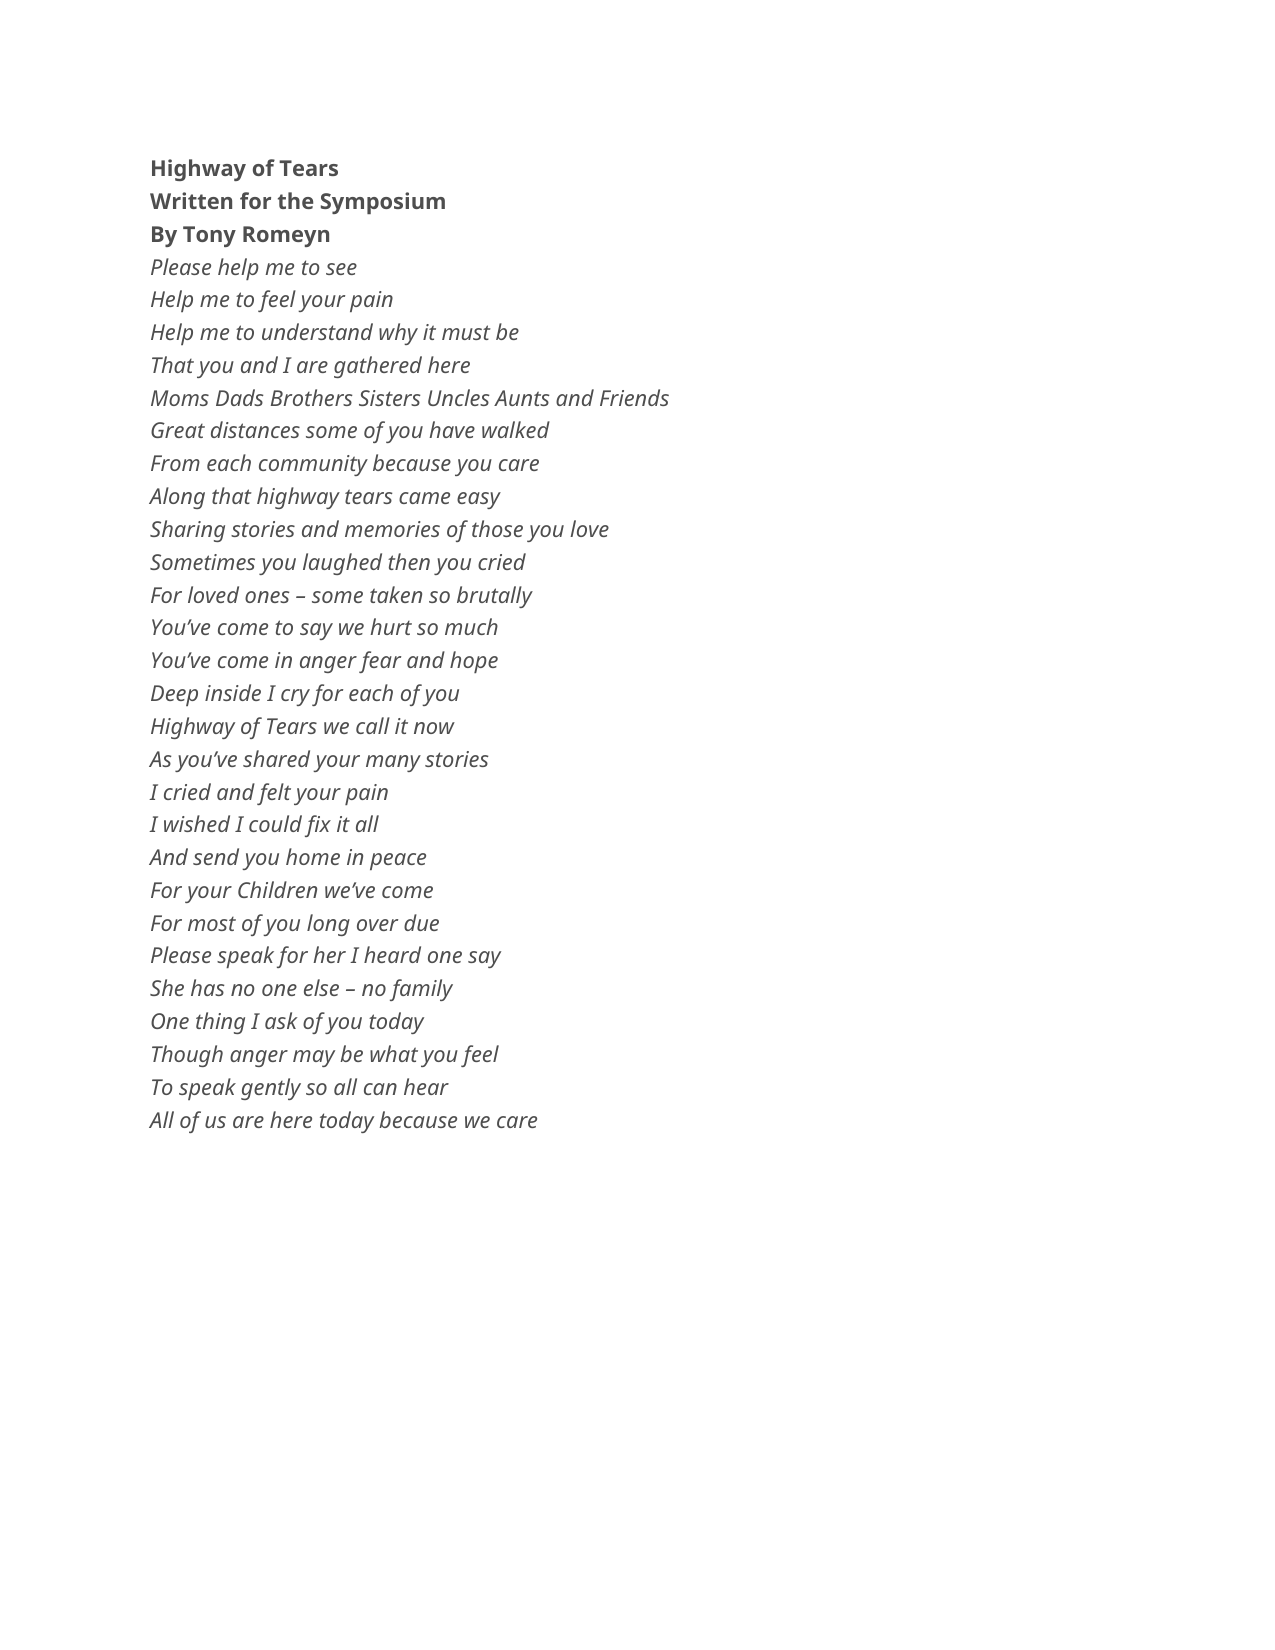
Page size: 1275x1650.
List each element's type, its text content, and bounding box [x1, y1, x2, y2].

text Please help me to see Help me to feel your pain Help me to understand why it must be That you and I are gathered here Moms Dads Brothers Sisters Uncles Aunts and Friends Great distances some of you have walked From each community because you care Along that highway tears came easy Sharing stories and memories of those you love Sometimes you laughed then you cried For loved ones – some taken so brutally You’ve come to say we hurt so much You’ve come in anger fear and hope Deep inside I cry for each of you Highway of Tears we call it now As you’ve shared your many stories I cried and felt your pain I wished I could fix it all And send you home in peace For your Children we’ve come For most of you long over due Please speak for her I heard one say She has no one else – no family One thing I ask of you today Though anger may be what you feel To speak gently so all can hear All of us are here today because we care [150, 248, 1125, 1134]
text Highway of Tears Written for the Symposium By Tony Romeyn [150, 150, 1125, 248]
